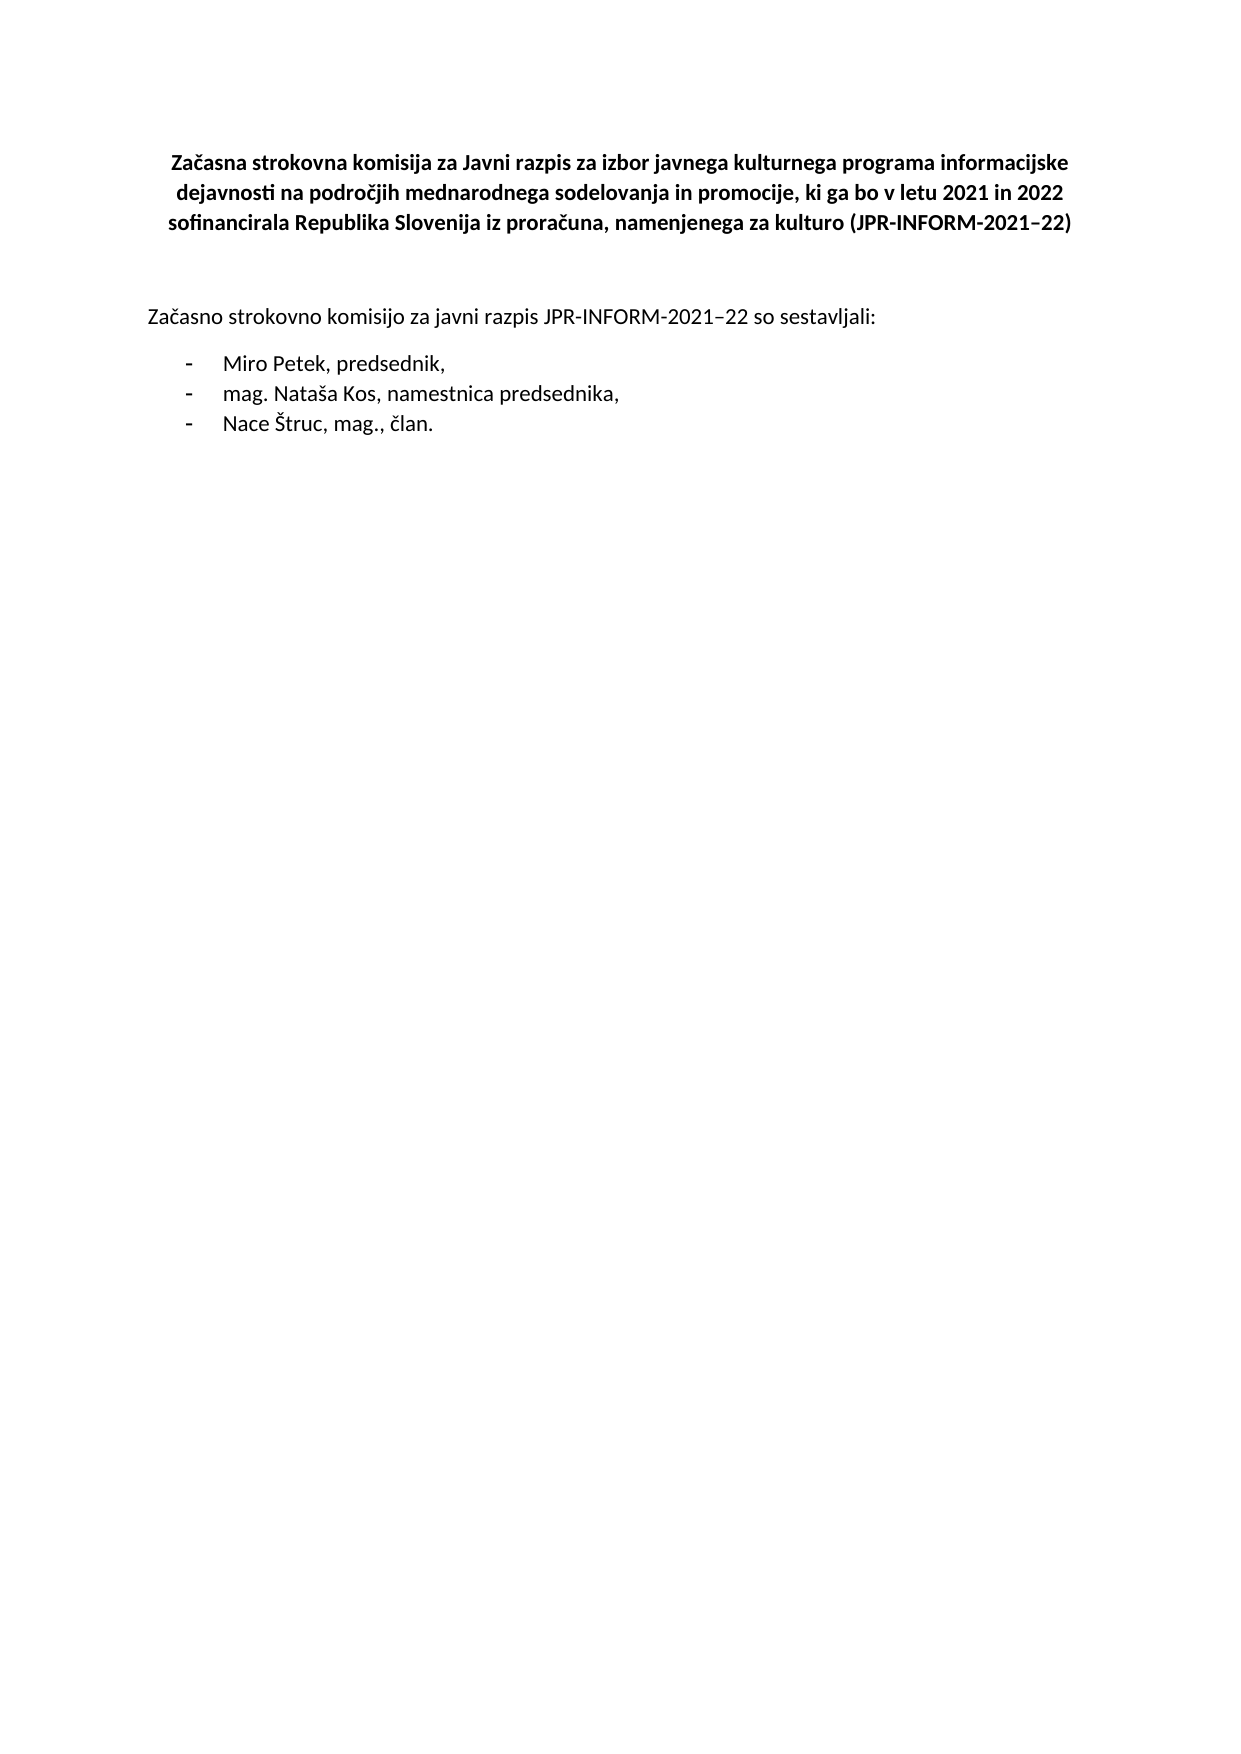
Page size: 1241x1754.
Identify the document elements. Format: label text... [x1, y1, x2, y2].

list Miro Petek, predsednik, [185, 349, 1093, 377]
list mag. Nataša Kos, namestnica predsednika, [185, 379, 1093, 407]
list Nace Štruc, mag., član. [185, 409, 1093, 437]
text Začasno strokovno komisijo za javni razpis JPR-INFORM-2021–22 so sestavljali: [148, 302, 1093, 330]
text Začasna strokovna komisija za Javni razpis za izbor javnega kulturnega programa informacijske dejavnosti na področjih mednarodnega sodelovanja in promocije, ki ga bo v letu 2021 in 2022 sofinancirala Republika Slovenija iz proračuna, namenjenega za kulturo (JPR-INFORM-2021–22) [148, 148, 1093, 236]
